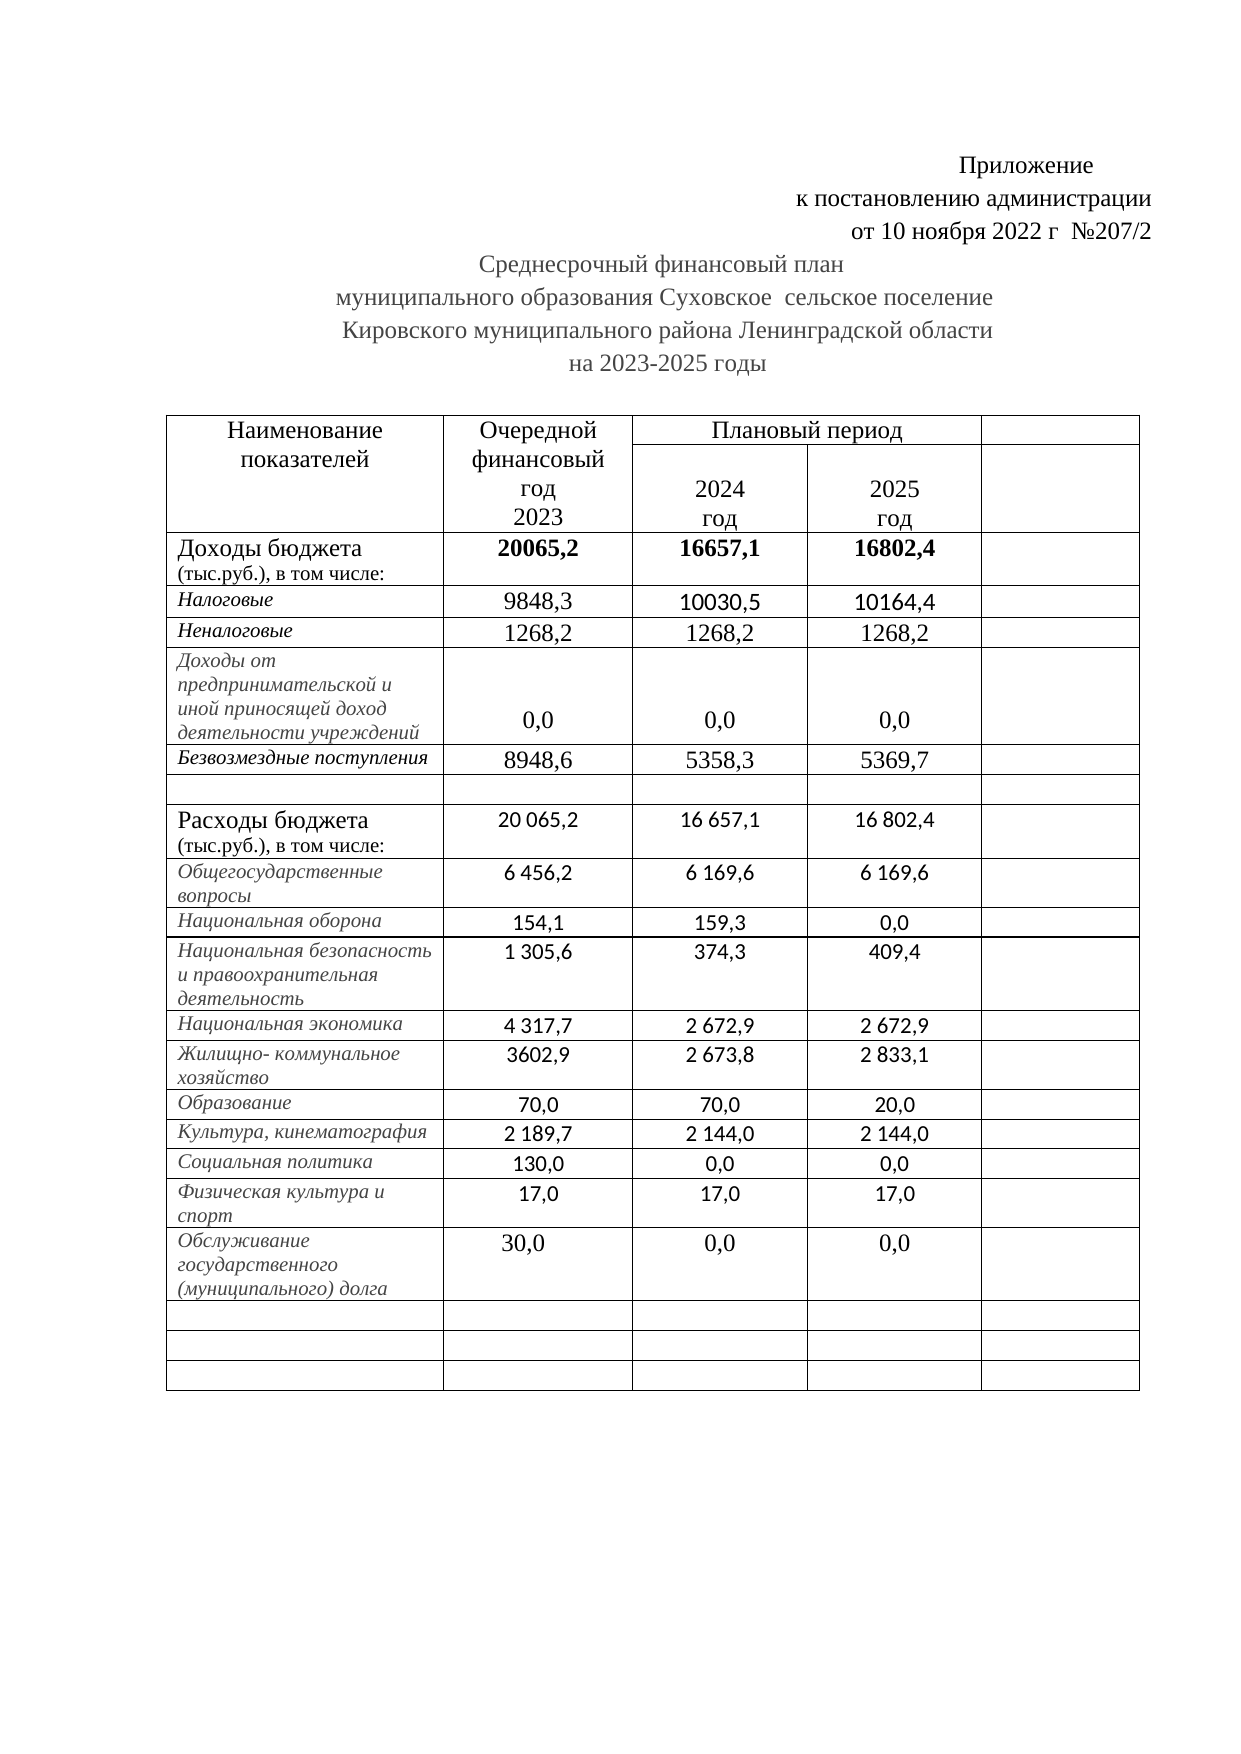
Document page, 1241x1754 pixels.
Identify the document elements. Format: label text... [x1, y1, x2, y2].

table_cell [633, 1361, 807, 1390]
table_cell [167, 1331, 443, 1360]
table_cell [982, 775, 1139, 804]
table_header Плановый период [633, 416, 981, 444]
table_cell 0,0 [808, 908, 981, 936]
table_cell [982, 1041, 1139, 1089]
table_cell 2 144,0 [808, 1120, 981, 1148]
table_cell 6 169,6 [808, 859, 981, 907]
table_cell 5369,7 [808, 745, 981, 774]
table_cell [444, 1331, 632, 1360]
table_cell [633, 775, 807, 804]
table_cell Общегосударственные вопросы [167, 859, 443, 907]
text от 10 ноября 2022 г №207/2 [177, 216, 1152, 245]
table_cell 1268,2 [633, 618, 807, 647]
table_cell 70,0 [633, 1090, 807, 1118]
table_cell 8948,6 [444, 745, 632, 774]
table_header [982, 416, 1139, 444]
table_cell [808, 1301, 981, 1330]
table_cell [444, 1361, 632, 1390]
table_cell Расходы бюджета (тыс.руб.), в том числе: [167, 805, 443, 857]
table_cell 2 672,9 [633, 1011, 807, 1039]
table_cell 0,0 [633, 648, 807, 744]
table_cell Национальная экономика [167, 1011, 443, 1039]
table_cell 5358,3 [633, 745, 807, 774]
table_cell Социальная политика [167, 1149, 443, 1178]
table_cell 6 456,2 [444, 859, 632, 907]
table_cell 16 657,1 [633, 805, 807, 857]
table_cell Доходы бюджета (тыс.руб.), в том числе: [167, 533, 443, 585]
table_cell [167, 1361, 443, 1390]
table_cell 2 833,1 [808, 1041, 981, 1089]
table_cell 130,0 [444, 1149, 632, 1178]
text Среднесрочный финансовый план [177, 249, 1152, 278]
table_cell 30,0 [444, 1228, 632, 1300]
table_cell 1268,2 [444, 618, 632, 647]
table_cell 2 189,7 [444, 1120, 632, 1148]
table_cell 9848,3 [444, 586, 632, 617]
table_cell [982, 1228, 1139, 1300]
table_cell 0,0 [444, 648, 632, 744]
text муниципального образования Суховское сельское поселение [177, 282, 1152, 311]
table_cell 17,0 [633, 1179, 807, 1227]
table_cell [982, 618, 1139, 647]
table_cell [167, 775, 443, 804]
table_cell 409,4 [808, 938, 981, 1010]
table_cell 6 169,6 [633, 859, 807, 907]
table_cell 2025 год [808, 445, 981, 532]
table_cell 70,0 [444, 1090, 632, 1118]
text Кировского муниципального района Ленинградской области [177, 315, 1152, 344]
table_header Наименование показателей [167, 416, 443, 532]
table_cell [982, 648, 1139, 744]
table_cell [808, 1331, 981, 1360]
table_cell 16802,4 [808, 533, 981, 585]
table_cell [167, 1301, 443, 1330]
table_cell 2 672,9 [808, 1011, 981, 1039]
table_cell 2024 год [633, 445, 807, 532]
table_cell 17,0 [808, 1179, 981, 1227]
table_cell [982, 533, 1139, 585]
table_cell [982, 805, 1139, 857]
table_cell 2 144,0 [633, 1120, 807, 1148]
table_cell 159,3 [633, 908, 807, 936]
table_cell 374,3 [633, 938, 807, 1010]
table_cell [982, 1011, 1139, 1039]
table_cell Национальная безопасность и правоохранительная деятельность [167, 938, 443, 1010]
table_cell Физическая культура и спорт [167, 1179, 443, 1227]
table_cell 17,0 [444, 1179, 632, 1227]
table_cell [982, 1361, 1139, 1390]
table_cell 10164,4 [808, 586, 981, 617]
table_cell 0,0 [633, 1228, 807, 1300]
table_cell Налоговые [167, 586, 443, 617]
table_cell [982, 908, 1139, 936]
text к постановлению администрации [177, 183, 1152, 212]
table_cell 154,1 [444, 908, 632, 936]
table_cell [982, 859, 1139, 907]
table_cell [982, 938, 1139, 1010]
table_cell [982, 1179, 1139, 1227]
table_cell 1268,2 [808, 618, 981, 647]
table_cell [982, 1149, 1139, 1178]
table_cell 0,0 [808, 1149, 981, 1178]
table_cell 2 673,8 [633, 1041, 807, 1089]
table_cell [982, 1090, 1139, 1118]
table_cell Культура, кинематография [167, 1120, 443, 1148]
table_cell 10030,5 [633, 586, 807, 617]
table_cell 3602,9 [444, 1041, 632, 1089]
table_cell Жилищно- коммунальное хозяйство [167, 1041, 443, 1089]
table_cell 4 317,7 [444, 1011, 632, 1039]
table_cell 16 802,4 [808, 805, 981, 857]
table_cell [982, 586, 1139, 617]
table_cell 20,0 [808, 1090, 981, 1118]
table_cell 0,0 [808, 648, 981, 744]
table_header Очередной финансовый год 2023 [444, 416, 632, 532]
table_cell 0,0 [808, 1228, 981, 1300]
table_cell 1 305,6 [444, 938, 632, 1010]
table_cell [808, 775, 981, 804]
table_cell [444, 775, 632, 804]
table_cell Доходы от предпринимательской и иной приносящей доход деятельности учреждений [167, 648, 443, 744]
table_cell [633, 1331, 807, 1360]
table_cell [982, 1120, 1139, 1148]
table_cell Безвозмездные поступления [167, 745, 443, 774]
table_cell [808, 1361, 981, 1390]
table_cell Неналоговые [167, 618, 443, 647]
table_cell [982, 1301, 1139, 1330]
table_cell [982, 745, 1139, 774]
text на 2023-2025 годы [177, 348, 1152, 377]
table_cell [633, 1301, 807, 1330]
table_cell [982, 1331, 1139, 1360]
table_cell 0,0 [633, 1149, 807, 1178]
text Приложение [177, 150, 1152, 179]
table_cell Образование [167, 1090, 443, 1118]
table_cell 20 065,2 [444, 805, 632, 857]
table_cell 16657,1 [633, 533, 807, 585]
table_cell 20065,2 [444, 533, 632, 585]
table_cell [444, 1301, 632, 1330]
table_cell Обслуживание государственного (муниципального) долга [167, 1228, 443, 1300]
table_cell Национальная оборона [167, 908, 443, 936]
table_cell [982, 445, 1139, 532]
